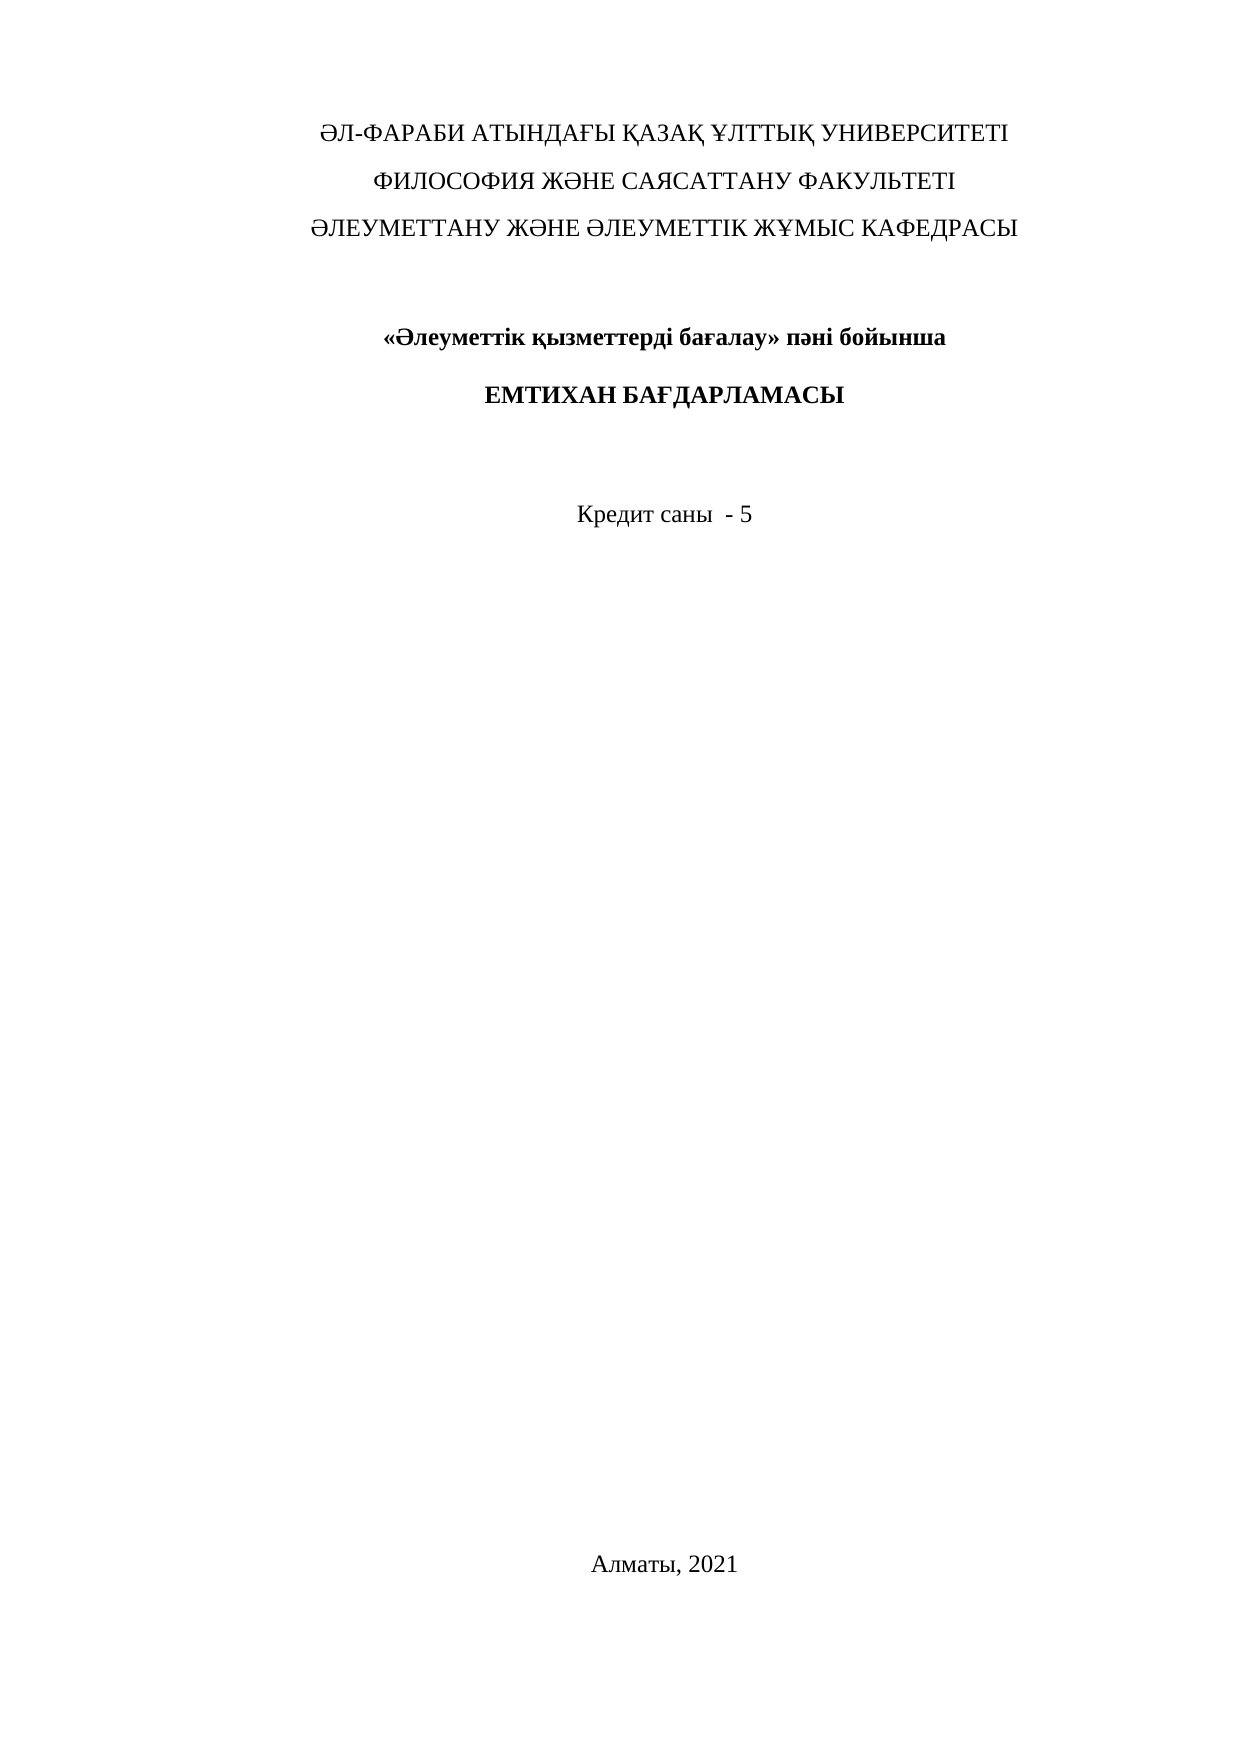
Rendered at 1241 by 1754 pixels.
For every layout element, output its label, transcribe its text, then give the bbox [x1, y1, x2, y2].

text Философия және саясаттану факультеті [177, 166, 1152, 194]
text «Әлеуметтік қызметтерді бағалау» пәні бойынша [177, 322, 1152, 351]
text Әл-Фараби атындағы Қазақ Ұлттық Университеті [177, 118, 1152, 147]
text Кредит саны - 5 [177, 499, 1152, 528]
text Алматы, 2021 [177, 1549, 1152, 1578]
text ЕМТИХАН БАҒДАРЛАМАСЫ [177, 380, 1152, 409]
text Әлеуметтану және әлеуметтік жұмыс кафедрасы [177, 213, 1152, 272]
